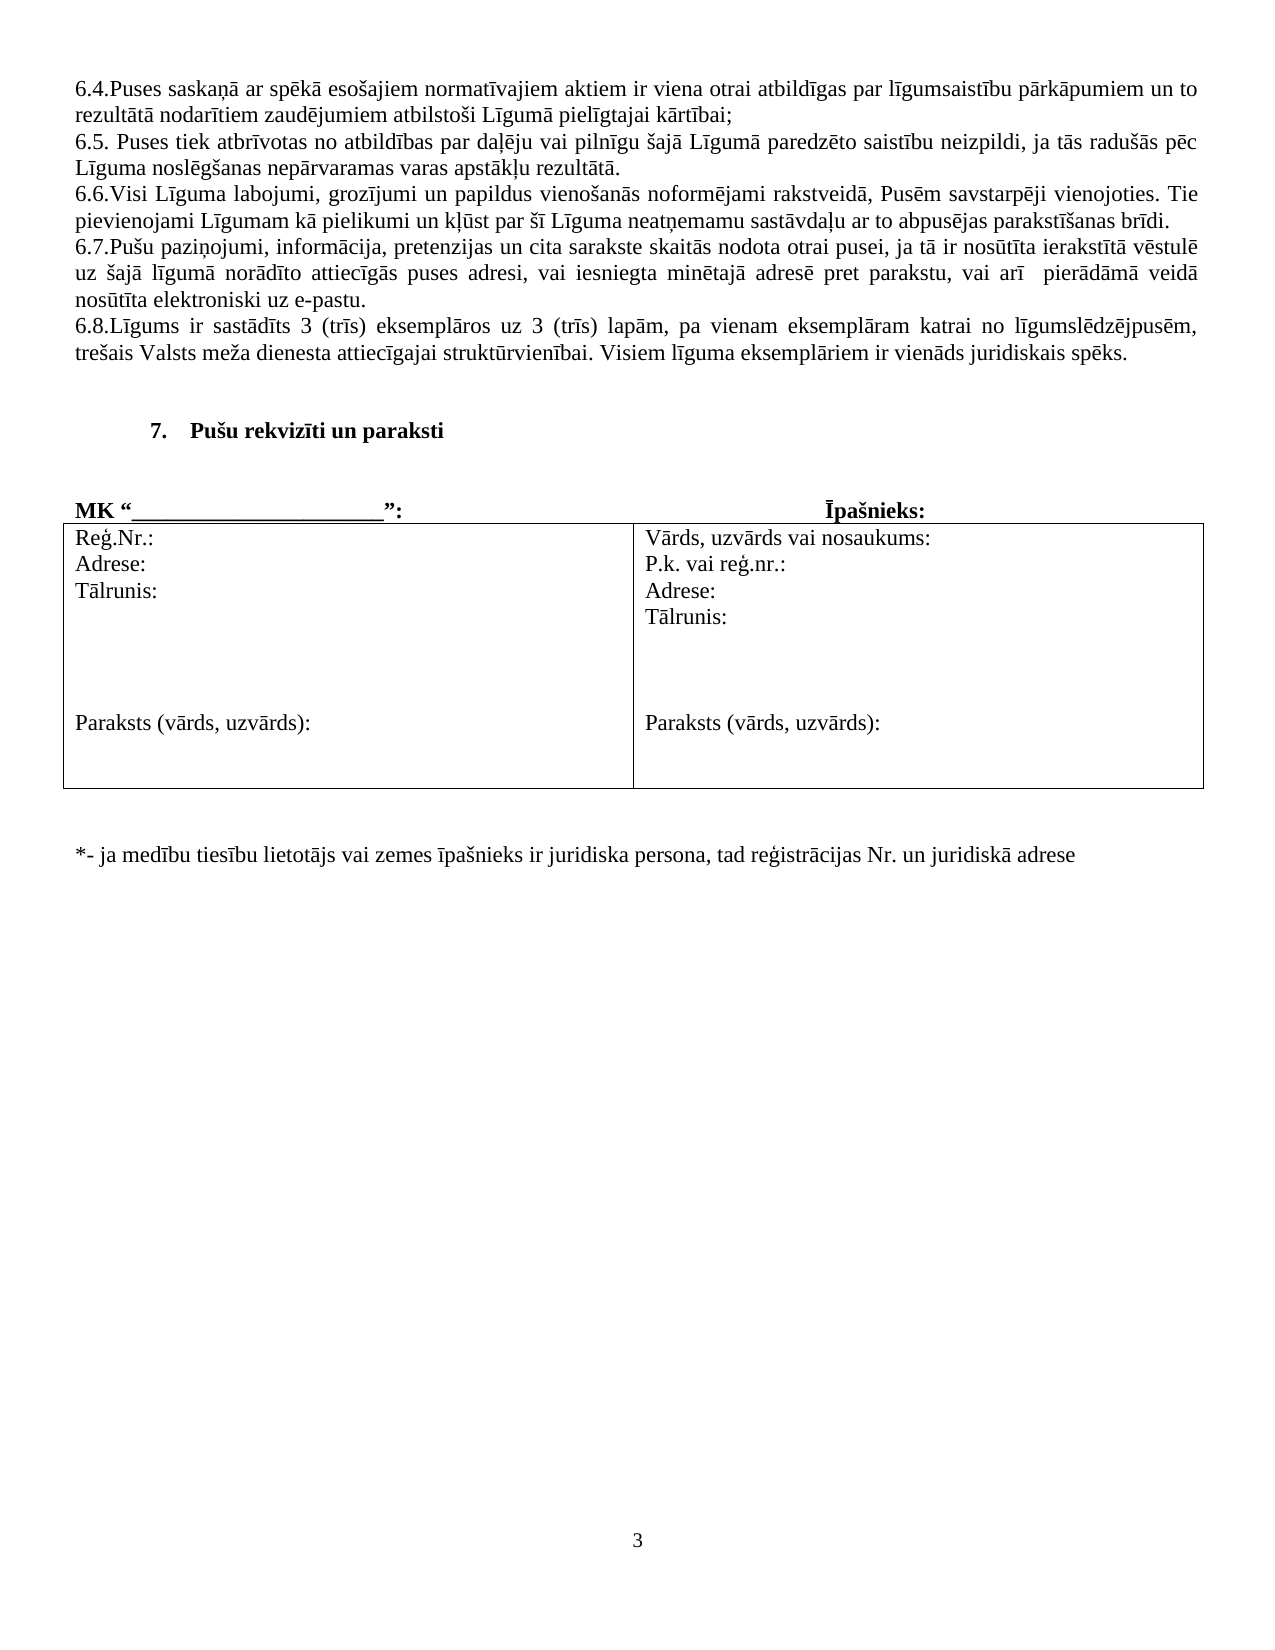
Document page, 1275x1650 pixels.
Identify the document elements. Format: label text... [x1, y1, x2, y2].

text 6.6.Visi Līguma labojumi, grozījumi un papildus vienošanās noformējami rakstveidā, Pusēm savstarpēji vienojoties. Tie pievienojami Līgumam kā pielikumi un kļūst par šī Līguma neatņemamu sastāvdaļu ar to abpusējas parakstīšanas brīdi. [75, 180, 1200, 233]
text 6.4.Puses saskaņā ar spēkā esošajiem normatīvajiem aktiem ir viena otrai atbildīgas par līgumsaistību pārkāpumiem un to rezultātā nodarītiem zaudējumiem atbilstoši Līgumā pielīgtajai kārtībai; [75, 75, 1200, 128]
text *- ja medību tiesību lietotājs vai zemes īpašnieks ir juridiska persona, tad reģistrācijas Nr. un juridiskā adrese [75, 841, 1200, 868]
table_header Vārds, uzvārds vai nosaukums: P.k. vai reģ.nr.: Adrese: Tālrunis: Paraksts (vārds, uzvārds): [634, 524, 1203, 788]
text 7. Pušu rekvizīti un paraksti [75, 418, 1200, 444]
text 6.7.Pušu paziņojumi, informācija, pretenzijas un cita sarakste skaitās nodota otrai pusei, ja tā ir nosūtīta ierakstītā vēstulē uz šajā līgumā norādīto attiecīgās puses adresi, vai iesniegta minētajā adresē pret parakstu, vai arī pierādāmā veidā nosūtīta elektroniski uz e-pastu. [75, 233, 1200, 312]
text 6.8.Līgums ir sastādīts 3 (trīs) eksemplāros uz 3 (trīs) lapām, pa vienam eksemplāram katrai no līgumslēdzējpusēm, trešais Valsts meža dienesta attiecīgajai struktūrvienībai. Visiem līguma eksemplāriem ir vienāds juridiskais spēks. [75, 312, 1200, 365]
table_header Reģ.Nr.: Adrese: Tālrunis: Paraksts (vārds, uzvārds): [64, 524, 633, 788]
text MK “______________________”: Īpašnieks: [75, 497, 1200, 523]
text 6.5. Puses tiek atbrīvotas no atbildības par daļēju vai pilnīgu šajā Līgumā paredzēto saistību neizpildi, ja tās radušās pēc Līguma noslēgšanas nepārvaramas varas apstākļu rezultātā. [75, 128, 1200, 180]
